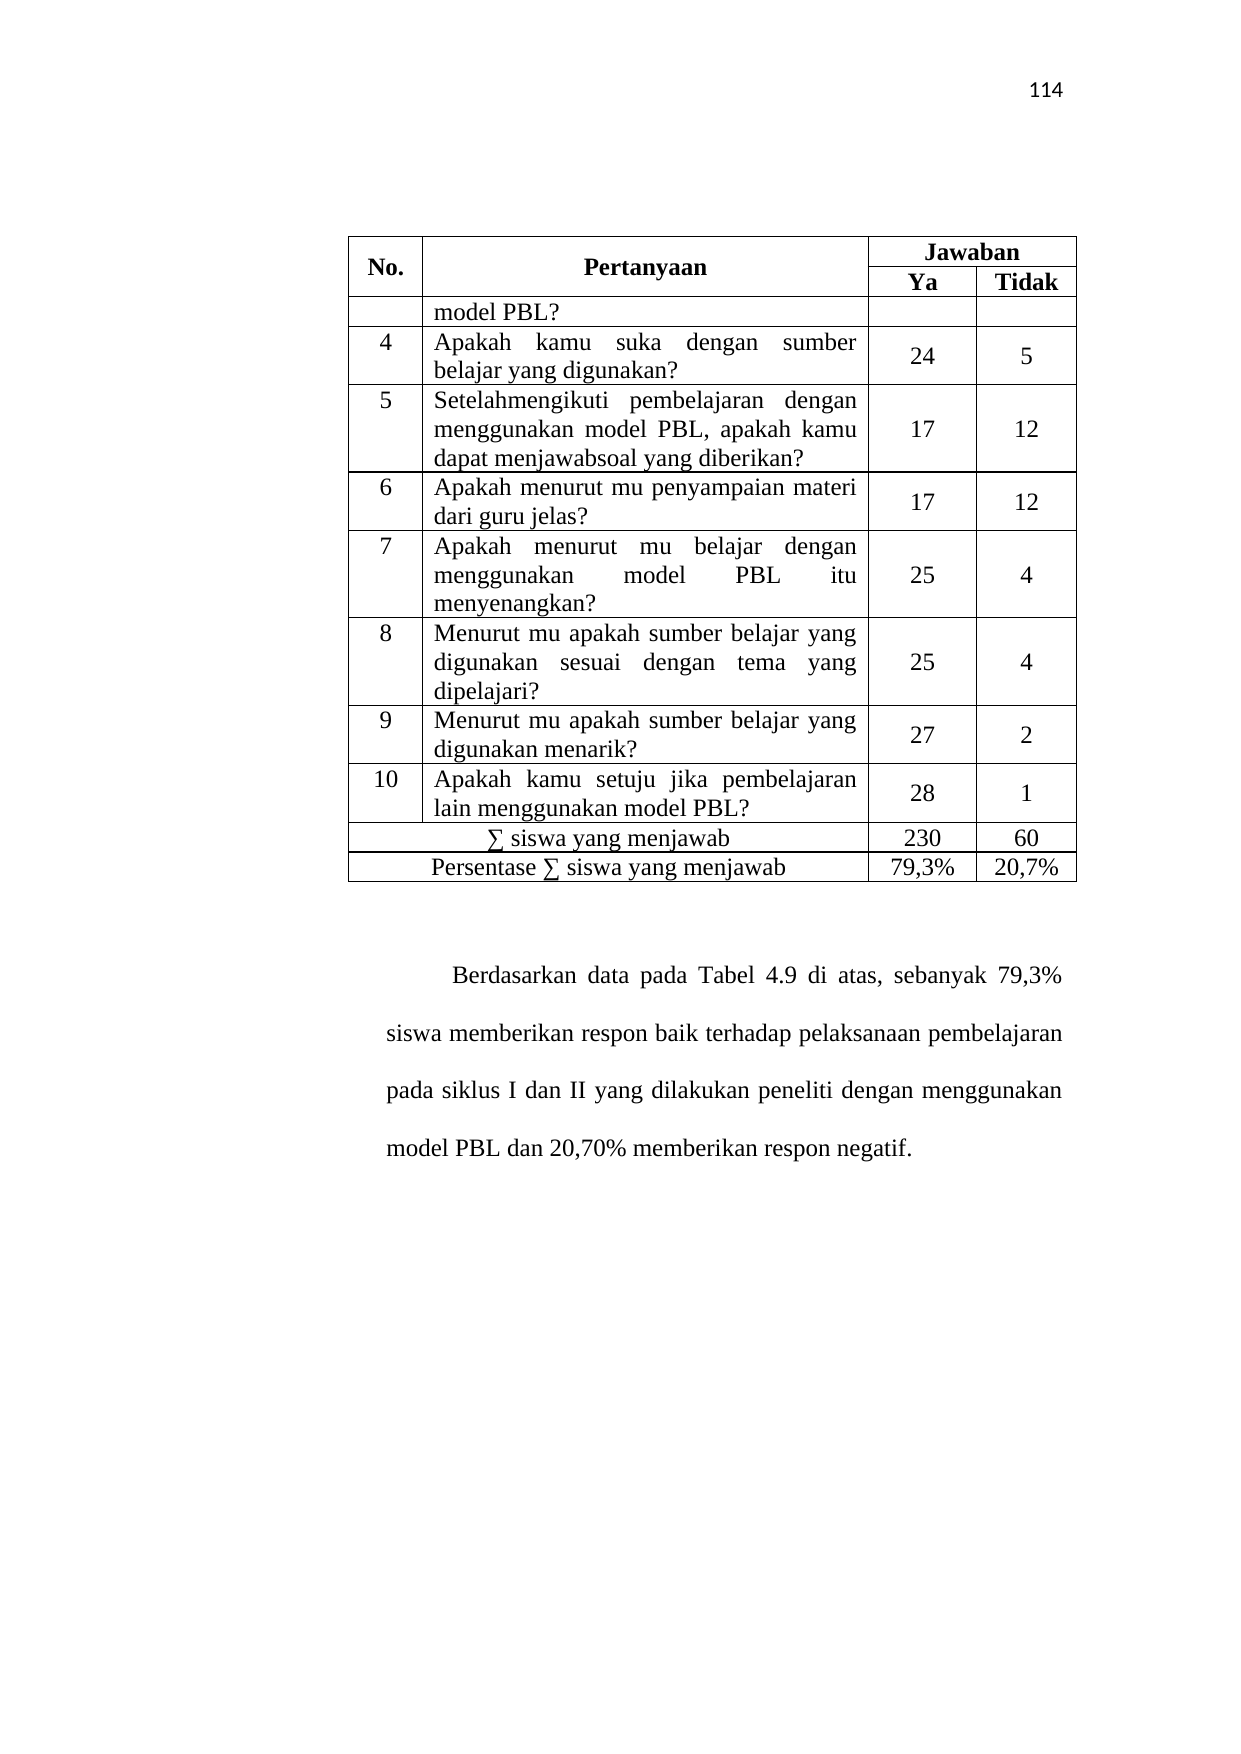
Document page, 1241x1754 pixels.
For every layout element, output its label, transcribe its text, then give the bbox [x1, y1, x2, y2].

table_cell 60 [977, 823, 1076, 851]
table_cell Apakah menurut mu penyampaian materi dari guru jelas? [423, 473, 868, 530]
table_cell Tidak [977, 267, 1076, 296]
table_cell 230 [869, 823, 976, 851]
table_cell 28 [869, 764, 976, 822]
table_cell 7 [349, 531, 422, 617]
table_cell 7 [977, 297, 1076, 326]
table_cell 6 [349, 473, 422, 530]
table_header No. [349, 237, 422, 296]
table_cell 5 [977, 327, 1076, 384]
table_cell 4 [977, 618, 1076, 704]
table_cell Persentase ∑ siswa yang menjawab [349, 853, 868, 881]
table_cell Apakah kamu setuju jika pembelajaran lain menggunakan model PBL? [423, 764, 868, 822]
table_cell 4 [349, 327, 422, 384]
table_cell 25 [869, 618, 976, 704]
table_cell 3 [349, 297, 422, 326]
table_cell 27 [869, 706, 976, 763]
table_cell Menurut mu apakah sumber belajar yang digunakan sesuai dengan tema yang dipelajari? [423, 618, 868, 704]
table_cell 24 [869, 327, 976, 384]
table_cell 22 [869, 297, 976, 326]
table_cell 8 [349, 618, 422, 704]
table_cell Apakah menurut mu belajar dengan menggunakan model PBL itu menyenangkan? [423, 531, 868, 617]
table_cell 12 [977, 473, 1076, 530]
table_cell 20,7% [977, 853, 1076, 881]
table_cell 4 [977, 531, 1076, 617]
table_cell 25 [869, 531, 976, 617]
table_cell 10 [349, 764, 422, 822]
table_cell 17 [869, 385, 976, 471]
table_cell 1 [977, 764, 1076, 822]
table_cell Ya [869, 267, 976, 296]
table_cell 9 [349, 706, 422, 763]
table_cell 79,3% [869, 853, 976, 881]
table_header Pertanyaan [423, 237, 868, 296]
table_cell 17 [869, 473, 976, 530]
table_cell 2 [977, 706, 1076, 763]
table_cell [423, 297, 868, 326]
table_cell Menurut mu apakah sumber belajar yang digunakan menarik? [423, 706, 868, 763]
table_cell ∑ siswa yang menjawab [349, 823, 868, 851]
table_cell 12 [977, 385, 1076, 471]
table_cell Apakah kamu suka dengan sumber belajar yang digunakan? [423, 327, 868, 384]
table_cell Setelahmengikuti pembelajaran dengan menggunakan model PBL, apakah kamu dapat menjawabsoal yang diberikan? [423, 385, 868, 471]
table_header Jawaban [869, 237, 1076, 266]
text Berdasarkan data pada Tabel 4.9 di atas, sebanyak 79,3% siswa memberikan respon baik terhadap pelaksanaan pembelajaran pada siklus I dan II yang dilakukan peneliti dengan menggunakan model PBL dan 20,70% memberikan respon negatif. [386, 961, 1063, 1162]
table_cell 5 [349, 385, 422, 471]
